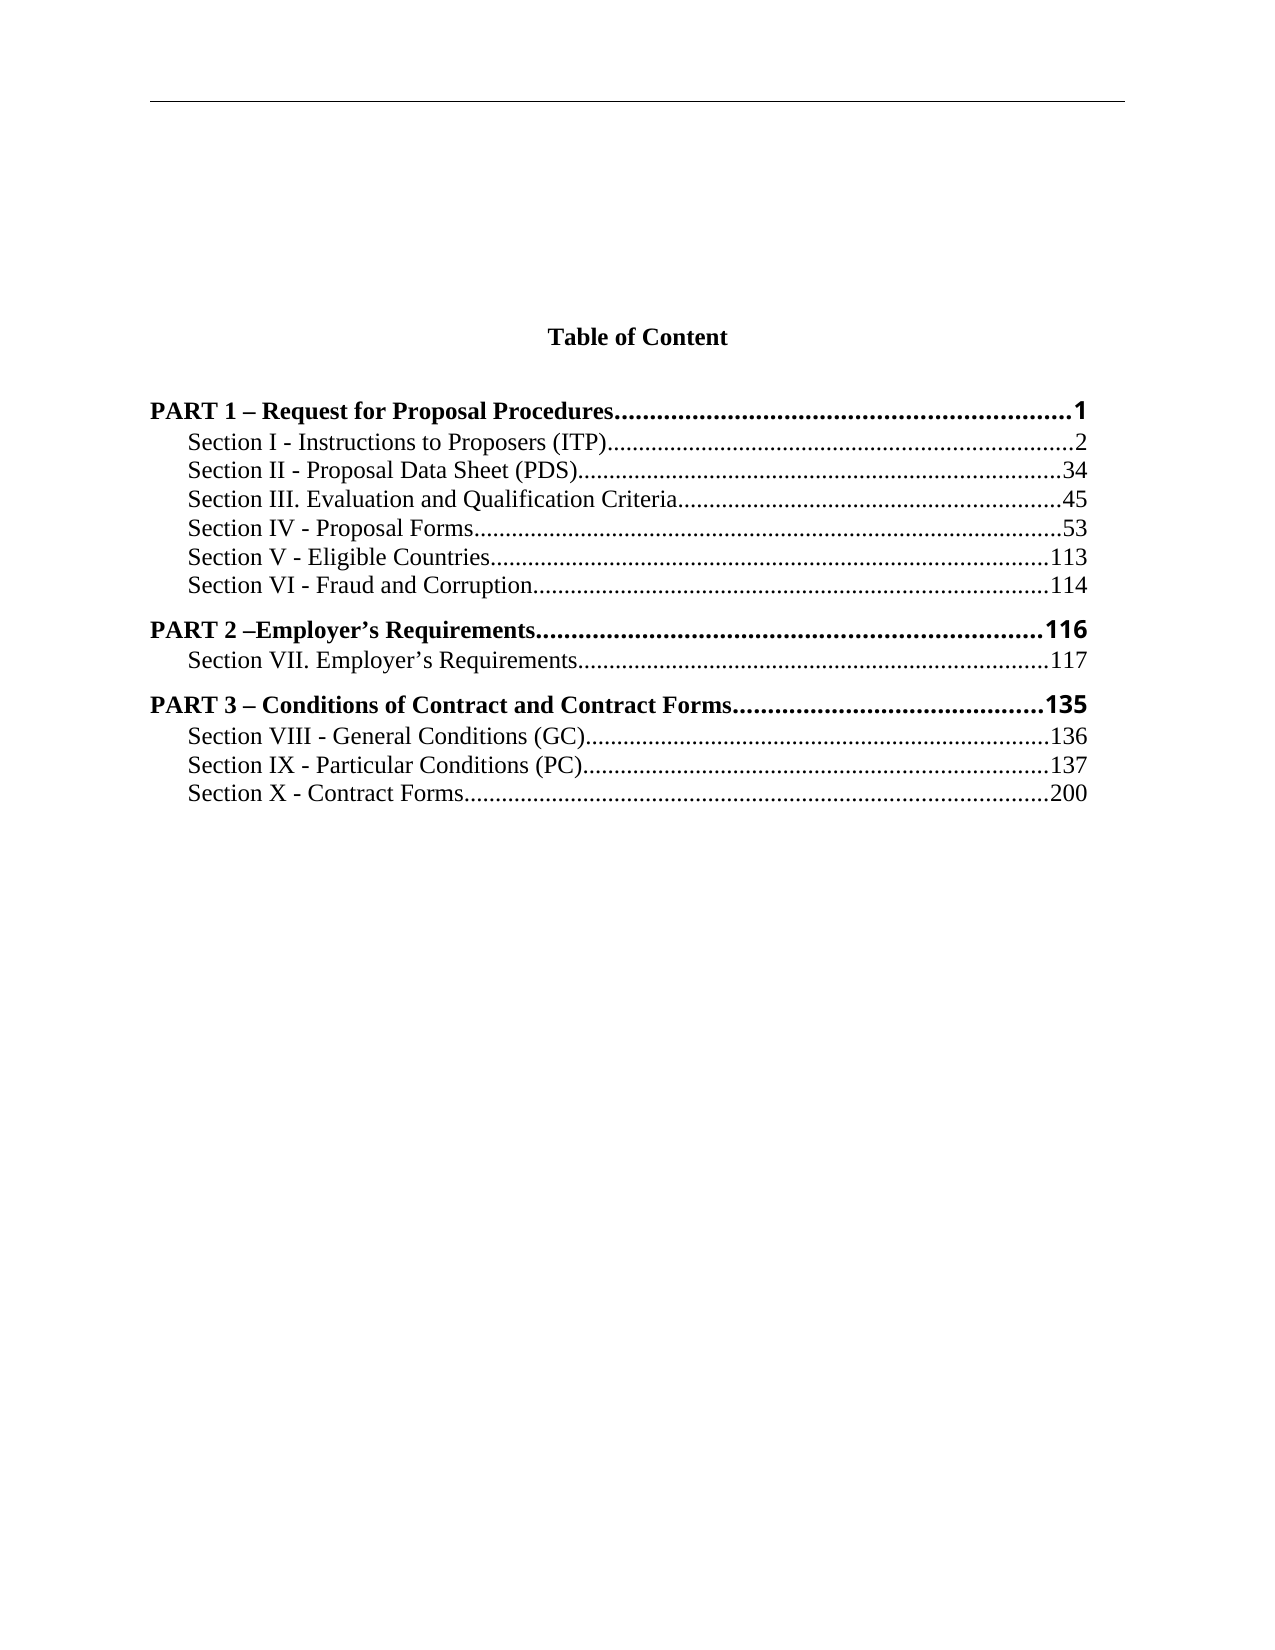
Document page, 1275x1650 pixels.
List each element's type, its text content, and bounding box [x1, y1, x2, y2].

text PART 1 – Request for Proposal Procedures 1 [150, 392, 1125, 427]
text Section IX - Particular Conditions (PC) 137 [187, 750, 1125, 778]
text Section VI - Fraud and Corruption 114 [187, 570, 1125, 599]
text Section V - Eligible Countries 113 [187, 542, 1125, 570]
text Section III. Evaluation and Qualification Criteria 45 [187, 484, 1125, 513]
text Section VII. Employer’s Requirements 117 [187, 646, 1125, 674]
text PART 3 – Conditions of Contract and Contract Forms 135 [150, 687, 1125, 721]
text PART 2 –Employer’s Requirements 116 [150, 612, 1125, 646]
text Section X - Contract Forms 200 [187, 778, 1125, 807]
text Section IV - Proposal Forms 53 [187, 513, 1125, 542]
text Section VIII - General Conditions (GC) 136 [187, 721, 1125, 750]
text Section I - Instructions to Proposers (ITP) 2 [187, 427, 1125, 455]
text Section II - Proposal Data Sheet (PDS) 34 [187, 455, 1125, 484]
text Table of Content [150, 322, 1125, 351]
